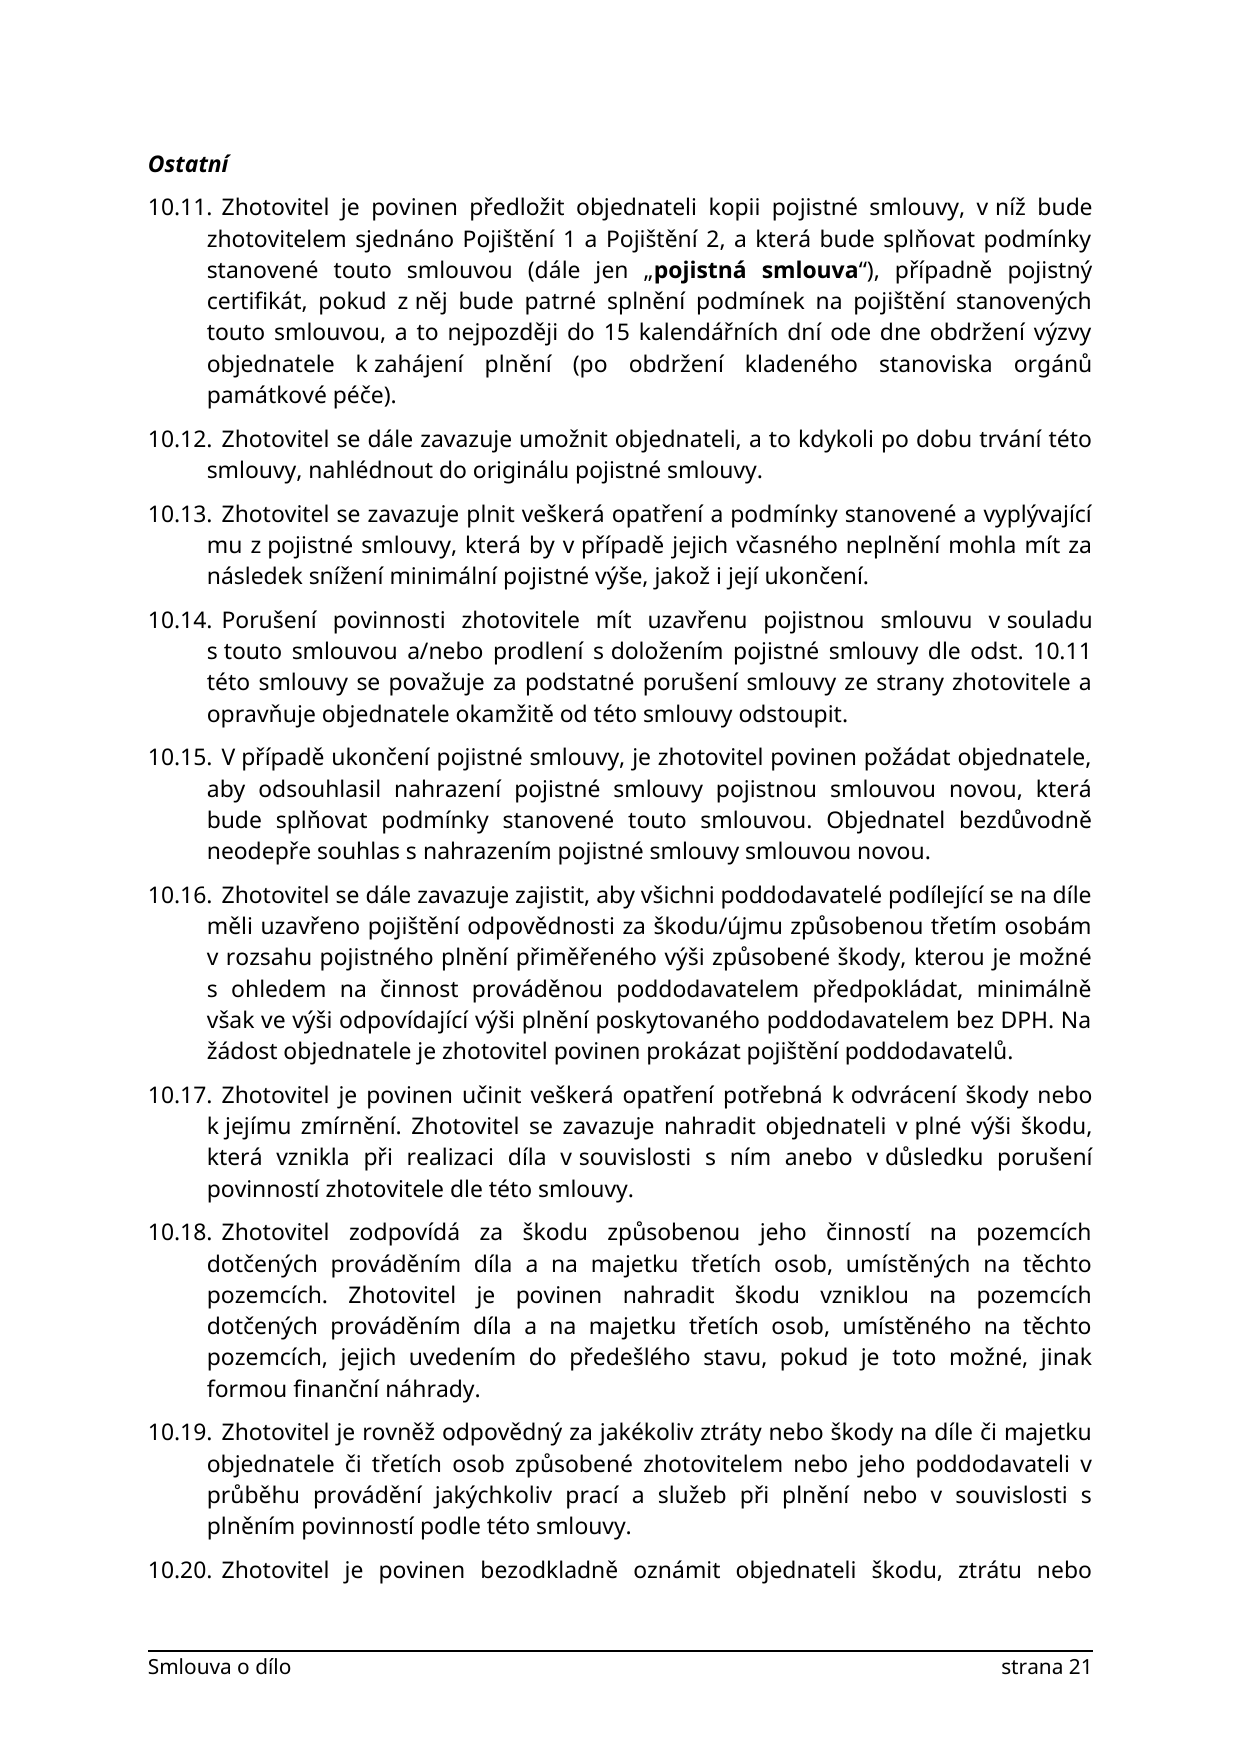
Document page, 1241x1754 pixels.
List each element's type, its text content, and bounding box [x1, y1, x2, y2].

list Zhotovitel se zavazuje plnit veškerá opatření a podmínky stanovené a vyplývající mu z pojistné smlouvy, která by v případě jejich včasného neplnění mohla mít za následek snížení minimální pojistné výše, jakož i její ukončení. [148, 498, 1093, 591]
text Ostatní [148, 148, 1093, 179]
list Zhotovitel je povinen předložit objednateli kopii pojistné smlouvy, v níž bude zhotovitelem sjednáno Pojištění 1 a Pojištění 2, a která bude splňovat podmínky stanovené touto smlouvou (dále jen „pojistná smlouva“), případně pojistný certifikát, pokud z něj bude patrné splnění podmínek na pojištění stanovených touto smlouvou, a to nejpozději do 15 kalendářních dní ode dne obdržení výzvy objednatele k zahájení plnění (po obdržení kladeného stanoviska orgánů památkové péče). [148, 191, 1093, 410]
list V případě ukončení pojistné smlouvy, je zhotovitel povinen požádat objednatele, aby odsouhlasil nahrazení pojistné smlouvy pojistnou smlouvou novou, která bude splňovat podmínky stanovené touto smlouvou. Objednatel bezdůvodně neodepře souhlas s nahrazením pojistné smlouvy smlouvou novou. [148, 741, 1093, 866]
list Zhotovitel je povinen učinit veškerá opatření potřebná k odvrácení škody nebo k jejímu zmírnění. Zhotovitel se zavazuje nahradit objednateli v plné výši škodu, která vznikla při realizaci díla v souvislosti s ním anebo v důsledku porušení povinností zhotovitele dle této smlouvy. [148, 1079, 1093, 1204]
list Zhotovitel se dále zavazuje zajistit, aby všichni poddodavatelé podílející se na díle měli uzavřeno pojištění odpovědnosti za škodu/újmu způsobenou třetím osobám v rozsahu pojistného plnění přiměřeného výši způsobené škody, kterou je možné s ohledem na činnost prováděnou poddodavatelem předpokládat, minimálně však ve výši odpovídající výši plnění poskytovaného poddodavatelem bez DPH. Na žádost objednatele je zhotovitel povinen prokázat pojištění poddodavatelů. [148, 879, 1093, 1066]
list Zhotovitel zodpovídá za škodu způsobenou jeho činností na pozemcích dotčených prováděním díla a na majetku třetích osob, umístěných na těchto pozemcích. Zhotovitel je povinen nahradit škodu vzniklou na pozemcích dotčených prováděním díla a na majetku třetích osob, umístěného na těchto pozemcích, jejich uvedením do předešlého stavu, pokud je toto možné, jinak formou finanční náhrady. [148, 1216, 1093, 1404]
list Zhotovitel se dále zavazuje umožnit objednateli, a to kdykoli po dobu trvání této smlouvy, nahlédnout do originálu pojistné smlouvy. [148, 423, 1093, 485]
list Zhotovitel je rovněž odpovědný za jakékoliv ztráty nebo škody na díle či majetku objednatele či třetích osob způsobené zhotovitelem nebo jeho poddodavateli v průběhu provádění jakýchkoliv prací a služeb při plnění nebo v souvislosti s plněním povinností podle této smlouvy. [148, 1416, 1093, 1541]
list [148, 1554, 1093, 1585]
list Porušení povinnosti zhotovitele mít uzavřenu pojistnou smlouvu v souladu s touto smlouvou a/nebo prodlení s doložením pojistné smlouvy dle odst. 10.11 této smlouvy se považuje za podstatné porušení smlouvy ze strany zhotovitele a opravňuje objednatele okamžitě od této smlouvy odstoupit. [148, 604, 1093, 729]
